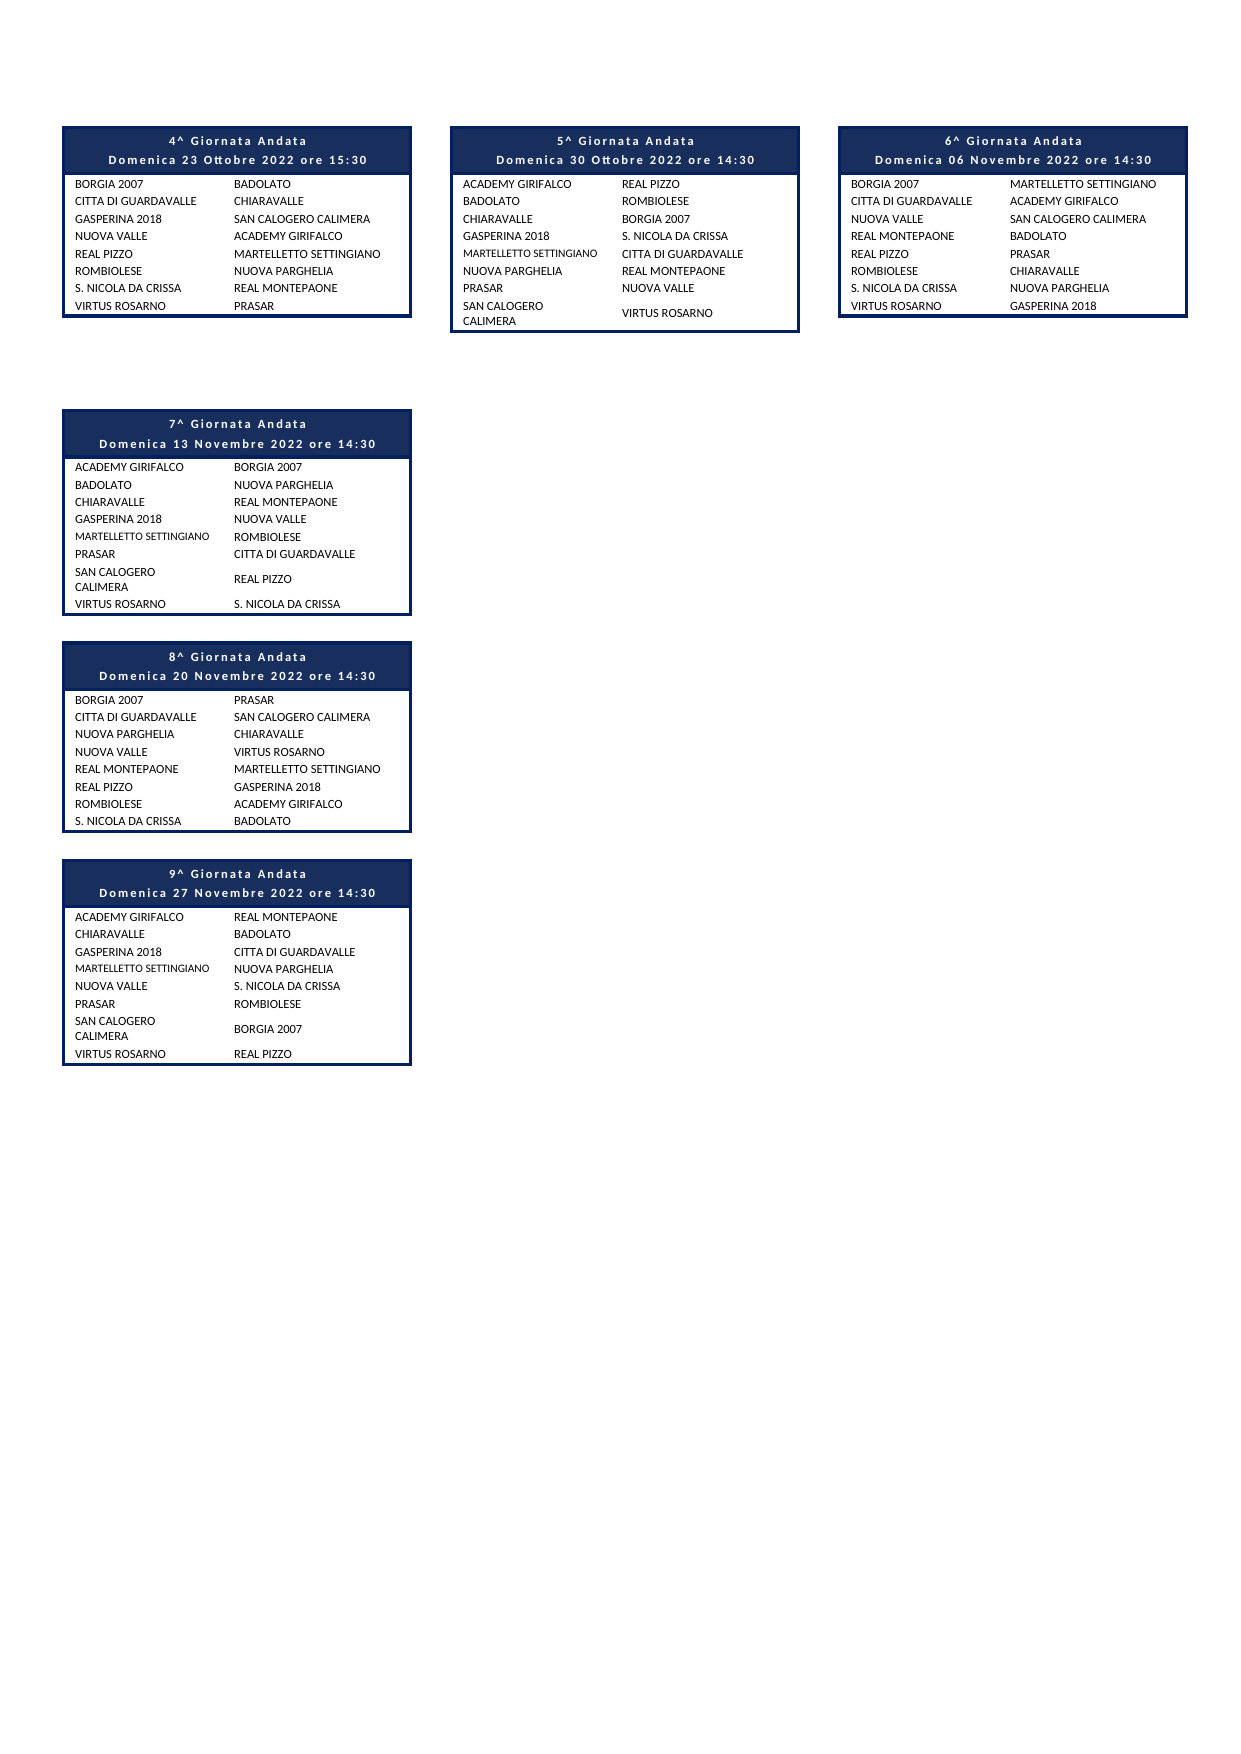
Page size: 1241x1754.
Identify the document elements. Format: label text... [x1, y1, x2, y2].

table_cell S. NICOLA DA CRISSA [223, 596, 409, 613]
table_cell CHIARAVALLE [453, 210, 611, 227]
table_cell S. NICOLA DA CRISSA [65, 280, 223, 297]
table_cell GASPERINA 2018 [453, 228, 611, 245]
table_cell NUOVA VALLE [65, 978, 223, 995]
table_cell BORGIA 2007 [841, 175, 998, 193]
table_cell BADOLATO [223, 925, 409, 943]
table_cell PRASAR [65, 545, 223, 563]
table_header 5^ Giornata Andata Domenica 30 Ottobre 2022 ore 14:30 [453, 129, 797, 172]
table_cell ACADEMY GIRIFALCO [65, 908, 223, 925]
table_cell CITTA DI GUARDAVALLE [223, 545, 409, 563]
table_cell GASPERINA 2018 [223, 778, 409, 795]
table_cell REAL MONTEPAONE [223, 493, 409, 511]
table_cell CHIARAVALLE [999, 262, 1185, 279]
table_cell REAL MONTEPAONE [611, 262, 797, 279]
table_header 8^ Giornata Andata Domenica 20 Novembre 2022 ore 14:30 [65, 645, 409, 688]
table_cell ACADEMY GIRIFALCO [223, 795, 409, 813]
table_cell SAN CALOGERO CALIMERA [223, 708, 409, 726]
table_cell BORGIA 2007 [65, 175, 223, 193]
table_cell REAL PIZZO [223, 1045, 409, 1062]
table_cell ACADEMY GIRIFALCO [999, 193, 1185, 210]
table_cell BORGIA 2007 [611, 210, 797, 227]
table_cell MARTELLETTO SETTINGIANO [453, 245, 611, 262]
table_header 4^ Giornata Andata Domenica 23 Ottobre 2022 ore 15:30 [65, 129, 409, 172]
table_cell ACADEMY GIRIFALCO [223, 228, 409, 245]
table_cell S. NICOLA DA CRISSA [223, 978, 409, 995]
table_cell BORGIA 2007 [223, 459, 409, 476]
table_header 9^ Giornata Andata Domenica 27 Novembre 2022 ore 14:30 [65, 862, 409, 905]
table_cell MARTELLETTO SETTINGIANO [999, 175, 1185, 193]
table_cell GASPERINA 2018 [999, 297, 1185, 314]
table_cell MARTELLETTO SETTINGIANO [65, 960, 223, 977]
table_cell PRASAR [223, 297, 409, 314]
table_cell VIRTUS ROSARNO [65, 1045, 223, 1062]
table_cell BADOLATO [453, 193, 611, 210]
table_cell ROMBIOLESE [65, 795, 223, 813]
table_cell BADOLATO [999, 228, 1185, 245]
table_cell CITTA DI GUARDAVALLE [611, 245, 797, 262]
table_cell PRASAR [65, 995, 223, 1012]
table_cell SAN CALOGERO CALIMERA [453, 297, 611, 330]
table_cell VIRTUS ROSARNO [65, 596, 223, 613]
table_cell CHIARAVALLE [223, 726, 409, 743]
table_cell ACADEMY GIRIFALCO [65, 459, 223, 476]
table_cell MARTELLETTO SETTINGIANO [65, 528, 223, 545]
table_cell CITTA DI GUARDAVALLE [65, 708, 223, 726]
table_cell NUOVA PARGHELIA [223, 960, 409, 977]
table_header 7^ Giornata Andata Domenica 13 Novembre 2022 ore 14:30 [65, 412, 409, 455]
table_cell ROMBIOLESE [65, 262, 223, 279]
table_cell SAN CALOGERO CALIMERA [223, 210, 409, 227]
table_header 6^ Giornata Andata Domenica 06 Novembre 2022 ore 14:30 [841, 129, 1185, 172]
table_cell BADOLATO [223, 813, 409, 830]
table_cell MARTELLETTO SETTINGIANO [223, 760, 409, 778]
table_cell NUOVA PARGHELIA [223, 262, 409, 279]
table_cell NUOVA PARGHELIA [65, 726, 223, 743]
table_cell NUOVA VALLE [65, 743, 223, 760]
table_cell REAL PIZZO [65, 245, 223, 262]
table_cell REAL PIZZO [223, 563, 409, 596]
table_cell CITTA DI GUARDAVALLE [841, 193, 998, 210]
table_cell GASPERINA 2018 [65, 511, 223, 528]
table_cell BORGIA 2007 [223, 1012, 409, 1045]
table_cell BADOLATO [65, 476, 223, 493]
table_cell CHIARAVALLE [223, 193, 409, 210]
table_cell CITTA DI GUARDAVALLE [65, 193, 223, 210]
table_cell MARTELLETTO SETTINGIANO [223, 245, 409, 262]
table_cell REAL MONTEPAONE [65, 760, 223, 778]
table_cell BADOLATO [223, 175, 409, 193]
table_cell NUOVA VALLE [841, 210, 998, 227]
table_cell SAN CALOGERO CALIMERA [999, 210, 1185, 227]
table_cell PRASAR [453, 280, 611, 297]
table_cell PRASAR [223, 691, 409, 708]
table_cell PRASAR [999, 245, 1185, 262]
table_cell NUOVA PARGHELIA [453, 262, 611, 279]
table_cell NUOVA PARGHELIA [223, 476, 409, 493]
table_cell S. NICOLA DA CRISSA [611, 228, 797, 245]
table_cell NUOVA VALLE [611, 280, 797, 297]
table_cell NUOVA PARGHELIA [999, 280, 1185, 297]
table_cell GASPERINA 2018 [65, 210, 223, 227]
table_cell VIRTUS ROSARNO [841, 297, 998, 314]
table_cell S. NICOLA DA CRISSA [65, 813, 223, 830]
table_cell ROMBIOLESE [841, 262, 998, 279]
table_cell REAL MONTEPAONE [841, 228, 998, 245]
table_cell VIRTUS ROSARNO [223, 743, 409, 760]
table_cell REAL PIZZO [611, 175, 797, 193]
table_cell CHIARAVALLE [65, 925, 223, 943]
table_cell NUOVA VALLE [65, 228, 223, 245]
table_cell ACADEMY GIRIFALCO [453, 175, 611, 193]
table_cell VIRTUS ROSARNO [611, 297, 797, 330]
table_cell ROMBIOLESE [611, 193, 797, 210]
table_cell CHIARAVALLE [65, 493, 223, 511]
table_cell REAL MONTEPAONE [223, 280, 409, 297]
table_cell REAL PIZZO [841, 245, 998, 262]
table_cell ROMBIOLESE [223, 995, 409, 1012]
table_cell CITTA DI GUARDAVALLE [223, 943, 409, 960]
table_cell ROMBIOLESE [223, 528, 409, 545]
table_cell NUOVA VALLE [223, 511, 409, 528]
table_cell SAN CALOGERO CALIMERA [65, 1012, 223, 1045]
table_cell BORGIA 2007 [65, 691, 223, 708]
table_cell SAN CALOGERO CALIMERA [65, 563, 223, 596]
table_cell GASPERINA 2018 [65, 943, 223, 960]
table_cell VIRTUS ROSARNO [65, 297, 223, 314]
table_cell REAL PIZZO [65, 778, 223, 795]
table_cell S. NICOLA DA CRISSA [841, 280, 998, 297]
table_cell REAL MONTEPAONE [223, 908, 409, 925]
